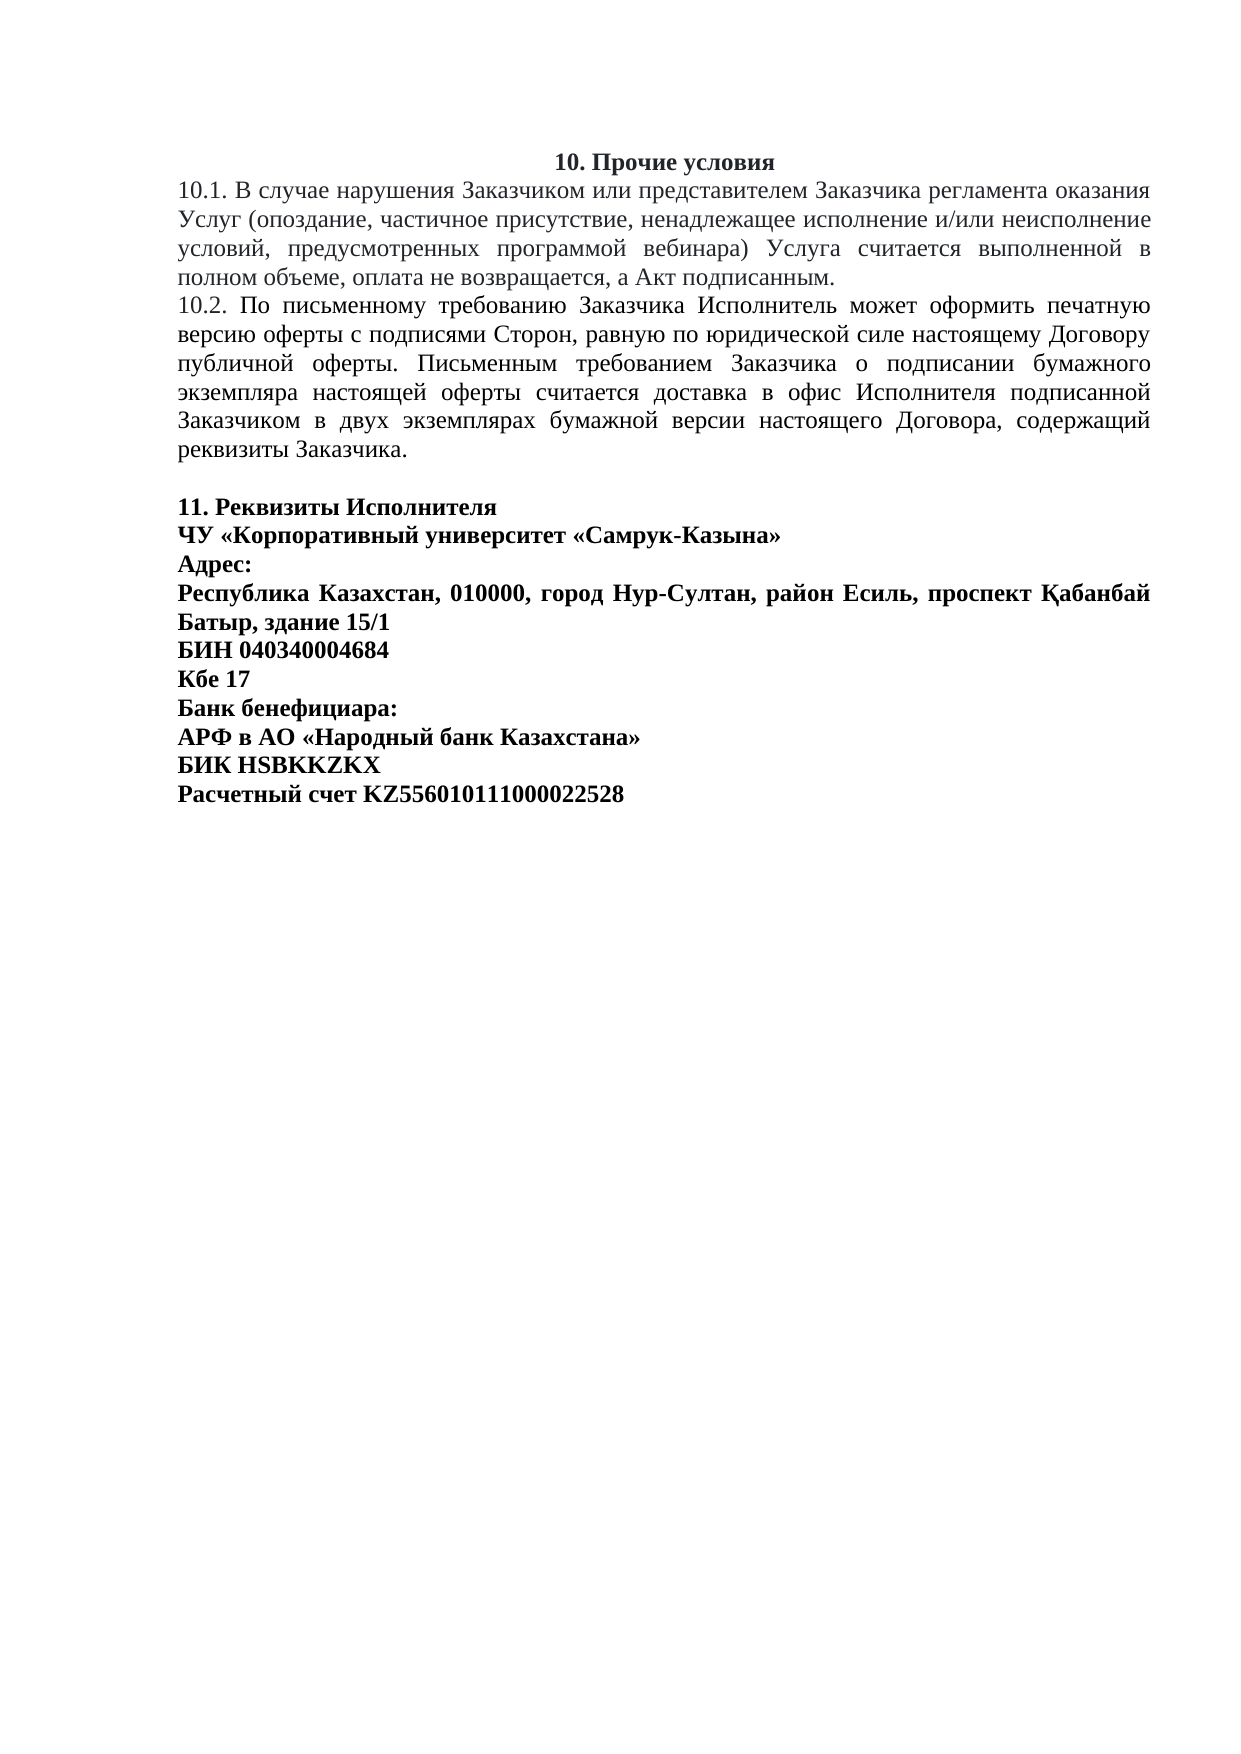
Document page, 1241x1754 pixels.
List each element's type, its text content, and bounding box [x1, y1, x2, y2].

text 10.2. По письменному требованию Заказчика Исполнитель может оформить печатную версию оферты с подписями Сторон, равную по юридической силе настоящему Договору публичной оферты. Письменным требованием Заказчика о подписании бумажного экземпляра настоящей оферты считается доставка в офис Исполнителя подписанной Заказчиком в двух экземплярах бумажной версии настоящего Договора, содержащий реквизиты Заказчика. [177, 291, 1152, 463]
text 10. Прочие условия [177, 147, 1152, 176]
text Расчетный счет KZ556010111000022528 [177, 779, 1152, 808]
text Кбе 17 [177, 664, 1152, 693]
text Республика Казахстан, 010000, город Нур-Султан, район Есиль, проспект Қабанбай Батыр, здание 15/1 [177, 578, 1152, 636]
text 10.1. В случае нарушения Заказчиком или представителем Заказчика регламента оказания Услуг (опоздание, частичное присутствие, ненадлежащее исполнение и/или неисполнение условий, предусмотренных программой вебинара) Услуга считается выполненной в полном объеме, оплата не возвращается, а Акт подписанным. [177, 176, 1152, 291]
text ЧУ «Корпоративный университет «Самрук-Казына» [177, 521, 1152, 549]
text БИН 040340004684 [177, 636, 1152, 664]
text 11. Реквизиты Исполнителя [177, 492, 1152, 521]
text Адрес: [177, 549, 1152, 578]
text АРФ в АО «Народный банк Казахстана» [177, 722, 1152, 751]
text Банк бенефициара: [177, 693, 1152, 722]
text БИК HSBKKZKX [177, 751, 1152, 779]
